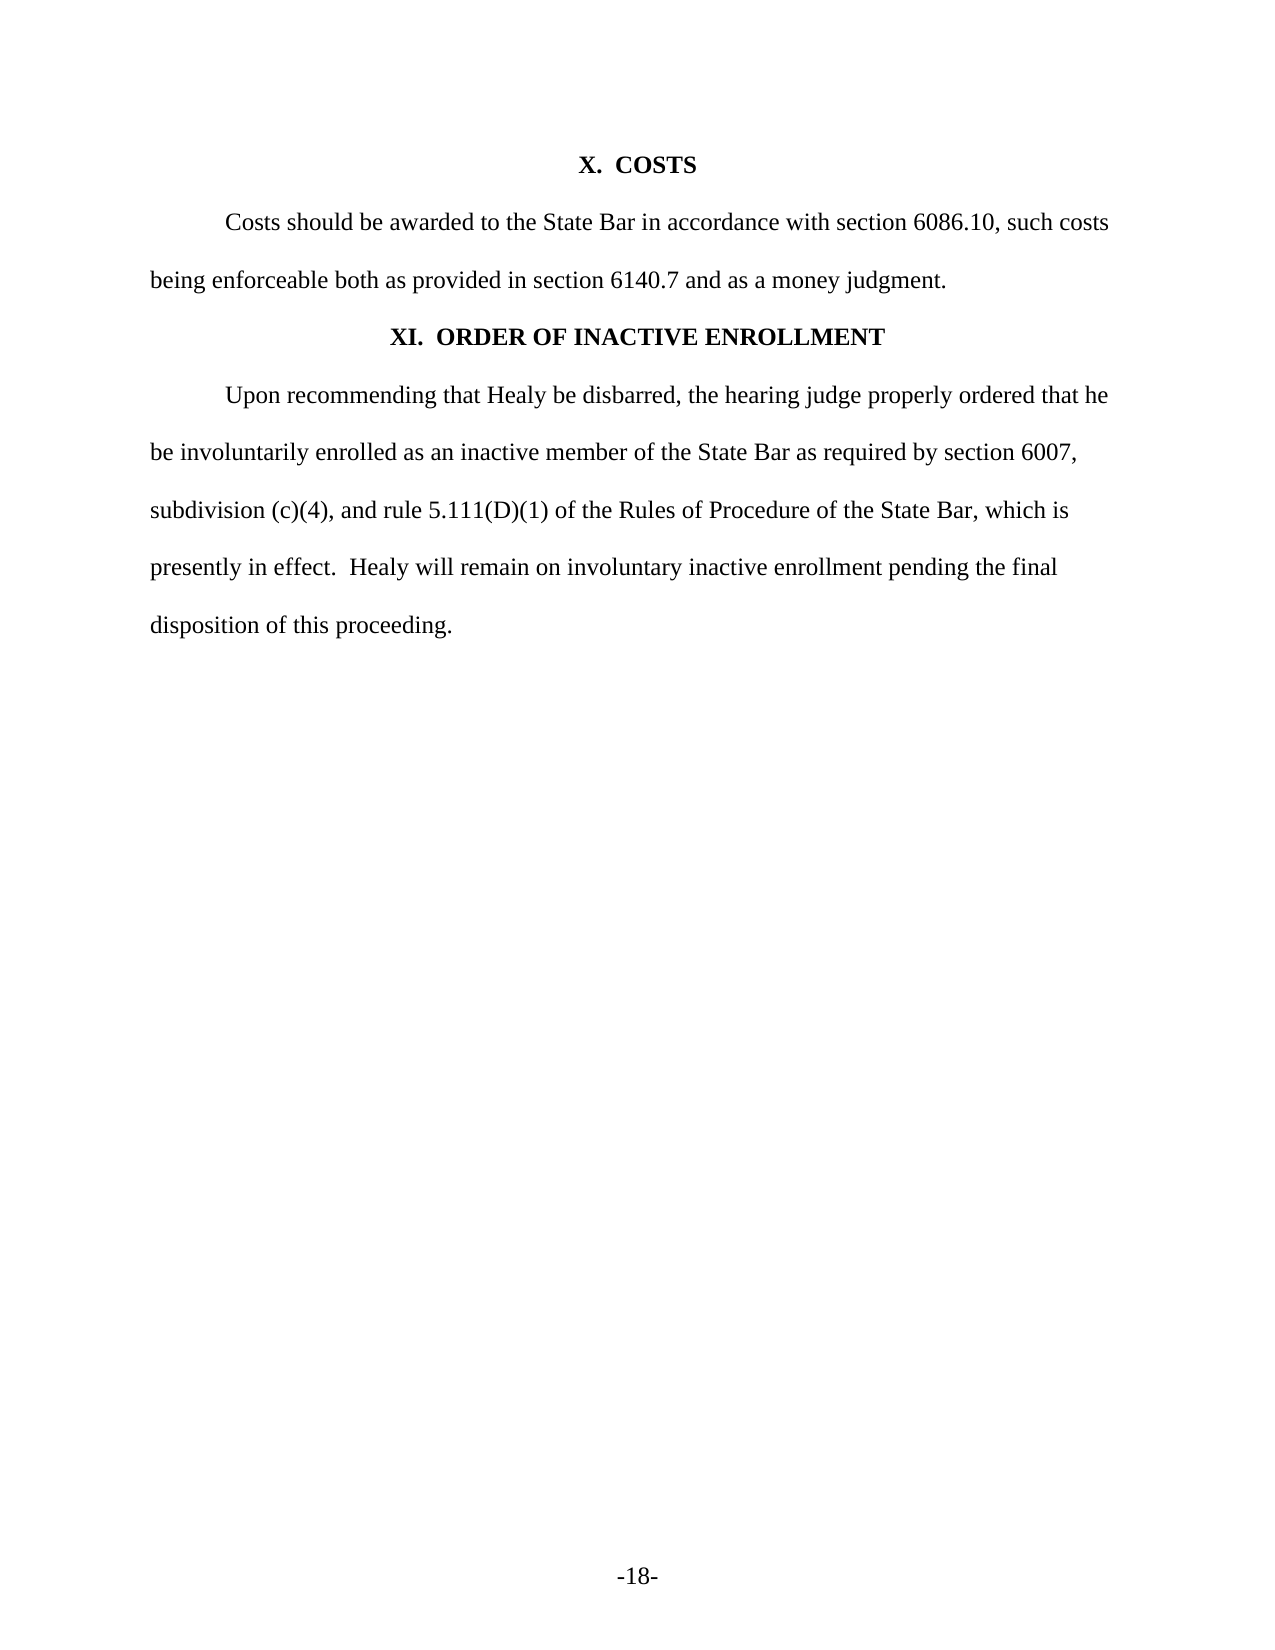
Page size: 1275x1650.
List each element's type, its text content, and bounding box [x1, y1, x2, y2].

list XI. ORDER OF INACTIVE ENROLLMENT [150, 322, 1125, 351]
text Upon recommending that Healy be disbarred, the hearing judge properly ordered that he be involuntarily enrolled as an inactive member of the State Bar as required by section 6007, subdivision (c)(4), and rule 5.111(D)(1) of the Rules of Procedure of the State Bar, which is presently in effect. Healy will remain on involuntary inactive enrollment pending the final disposition of this proceeding. [150, 380, 1125, 639]
text Costs should be awarded to the State Bar in accordance with section 6086.10, such costs being enforceable both as provided in section 6140.7 and as a money judgment. [150, 207, 1125, 294]
text X. COSTS [150, 150, 1125, 179]
